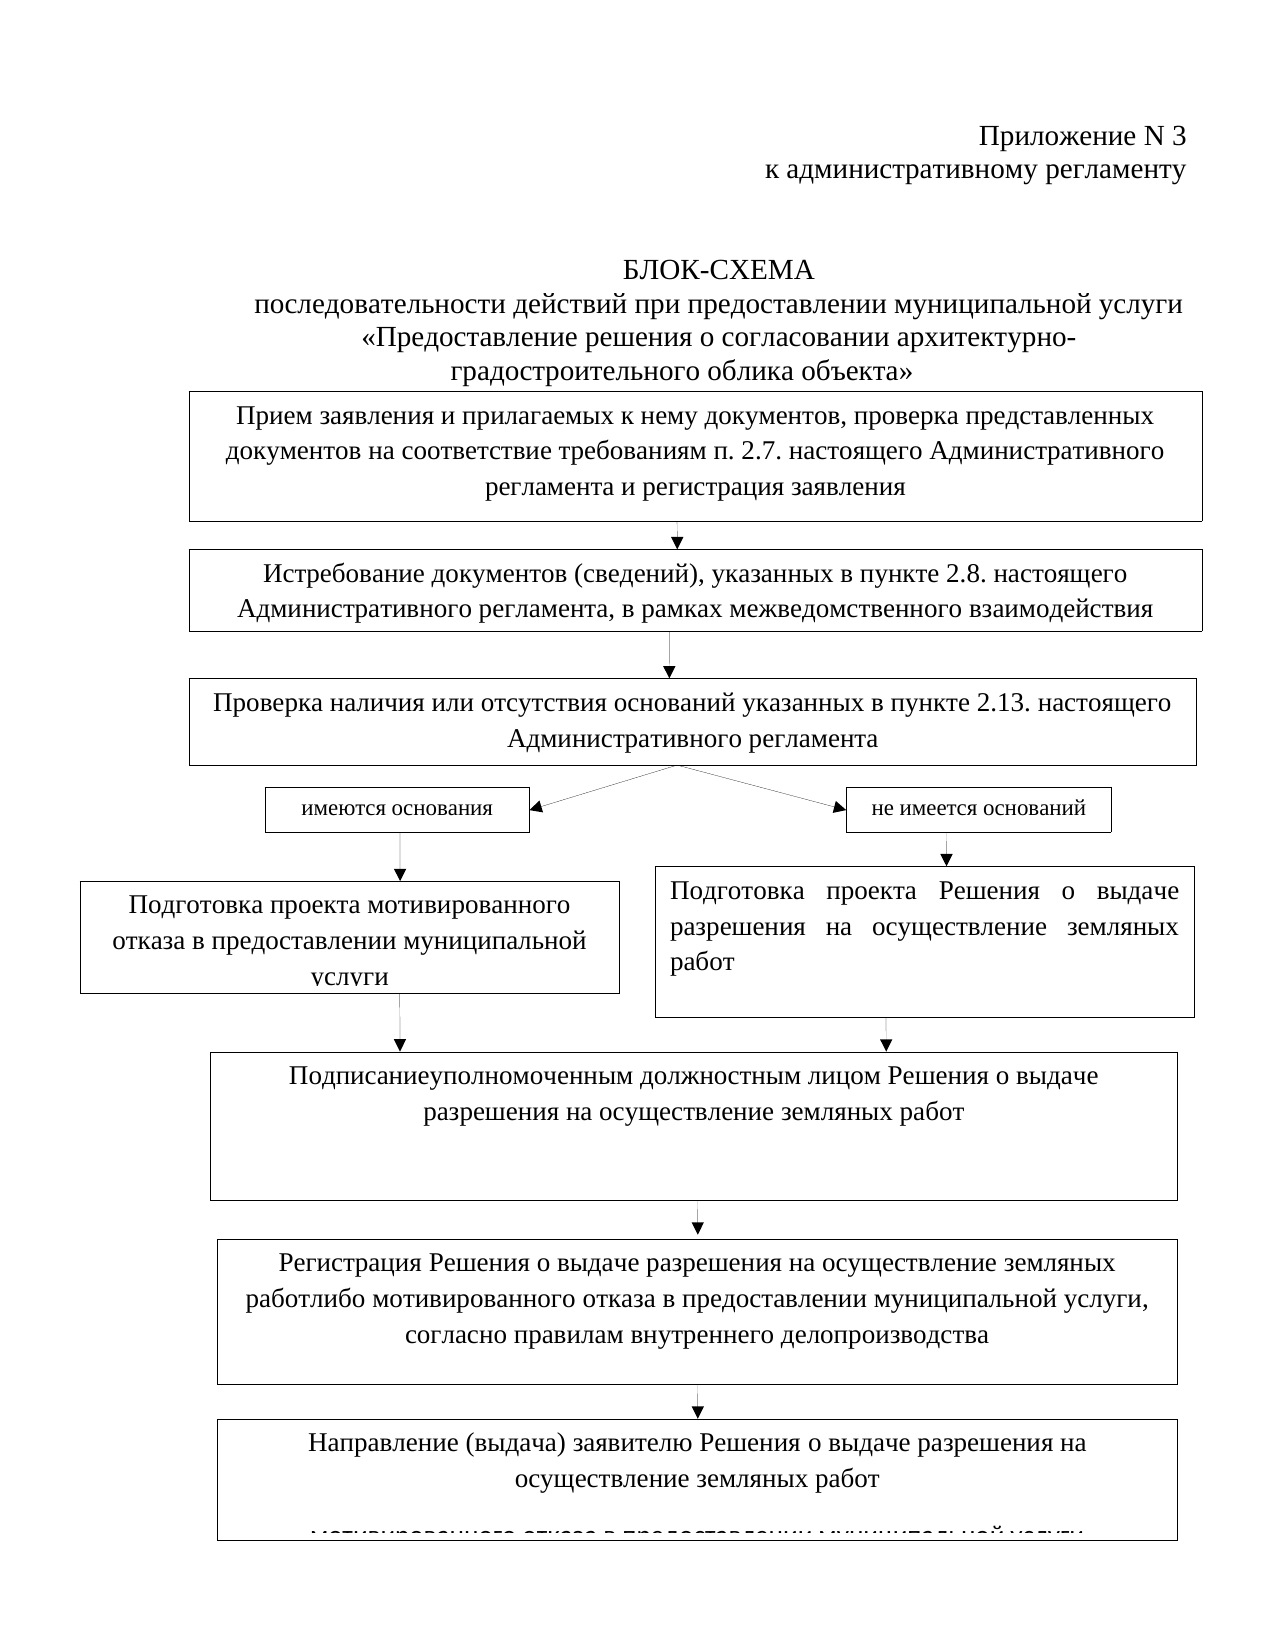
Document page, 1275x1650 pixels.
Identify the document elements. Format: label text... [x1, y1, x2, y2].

text к административному регламенту [679, 152, 1186, 185]
text «Предоставление решения о согласовании архитектурно-градостроительного облика объекта» [177, 319, 1186, 386]
text Приложение N 3 [679, 118, 1186, 152]
text последовательности действий при предоставлении муниципальной услуги [177, 286, 1186, 319]
text БЛОК-СХЕМА [177, 252, 1186, 286]
